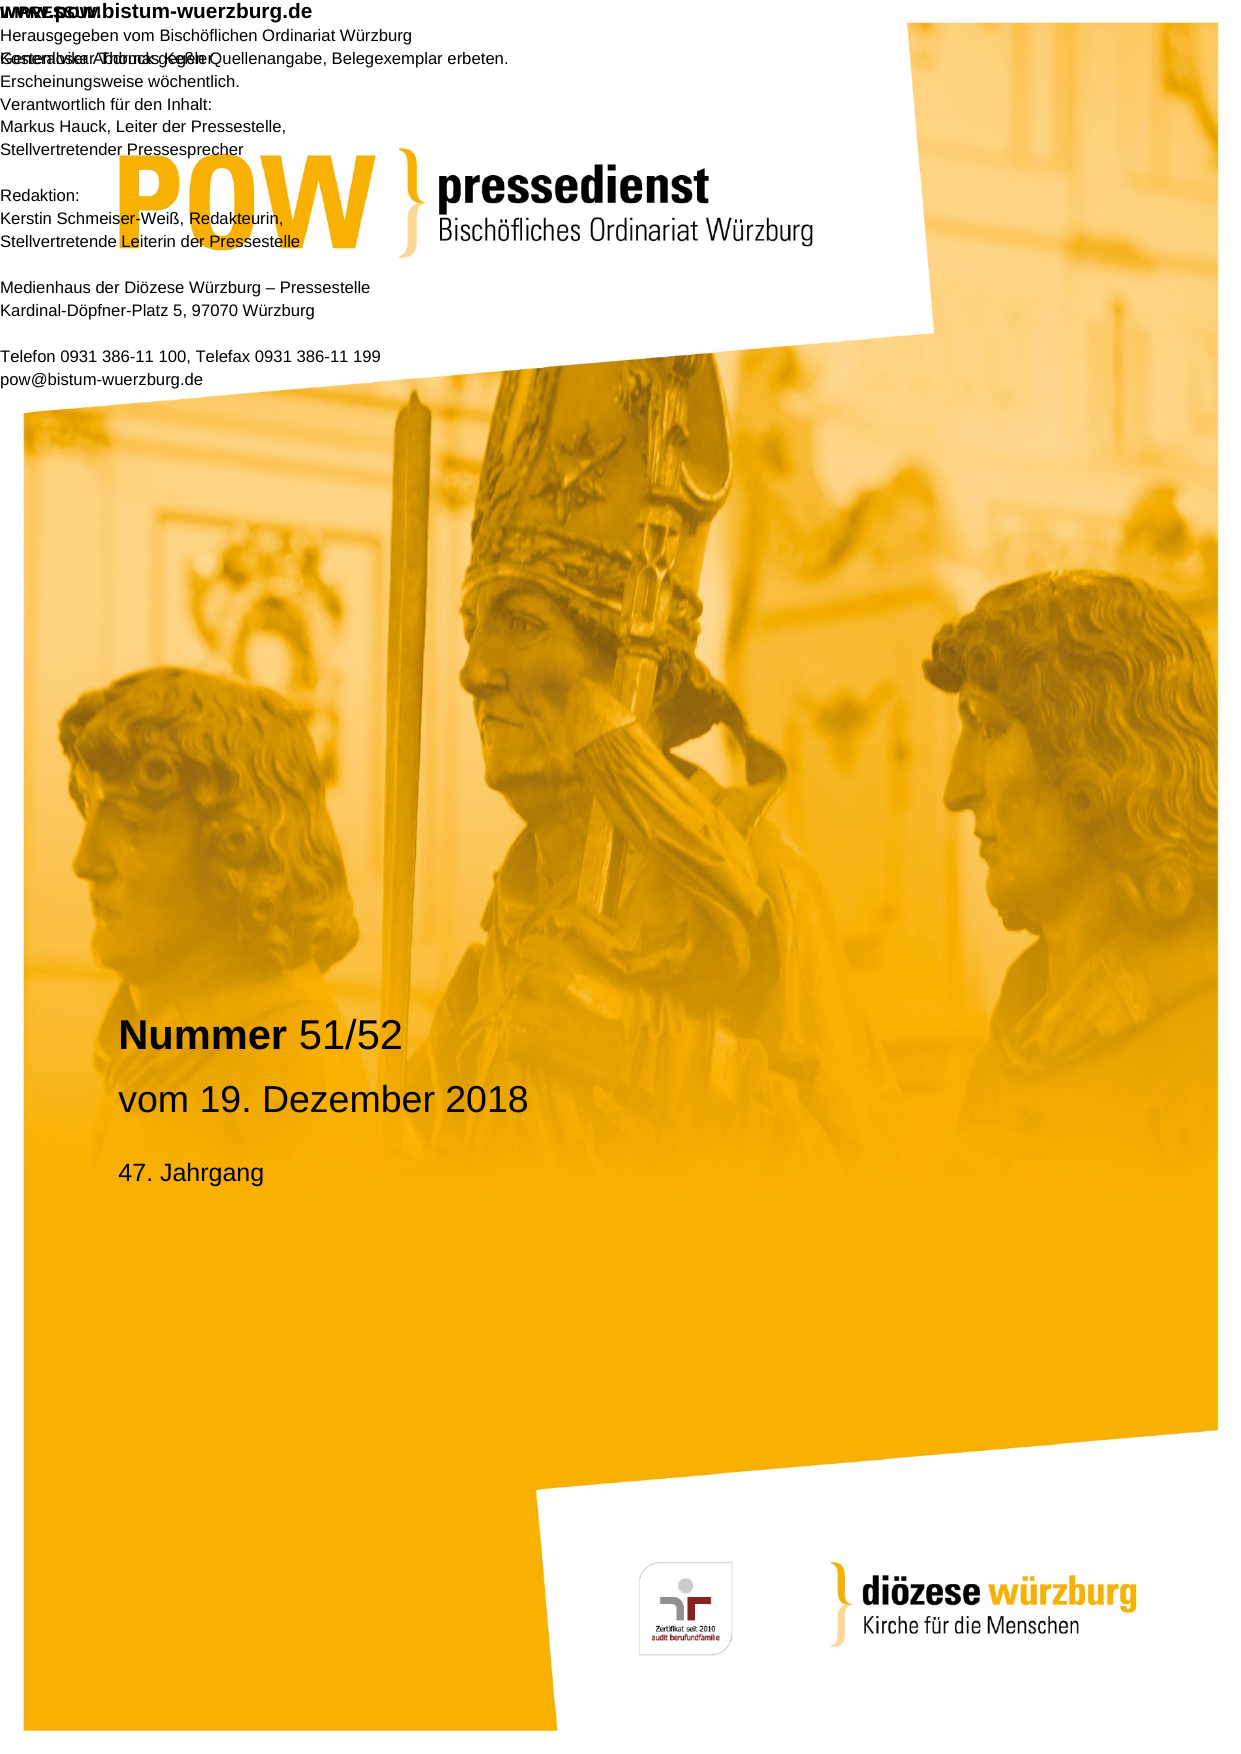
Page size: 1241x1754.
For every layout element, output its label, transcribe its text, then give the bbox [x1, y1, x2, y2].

text . Jahrgang [118, 1157, 1152, 1186]
text vom [118, 1077, 1152, 1120]
text Nummer [118, 1010, 1152, 1058]
picture [0, 0, 1241, 1754]
